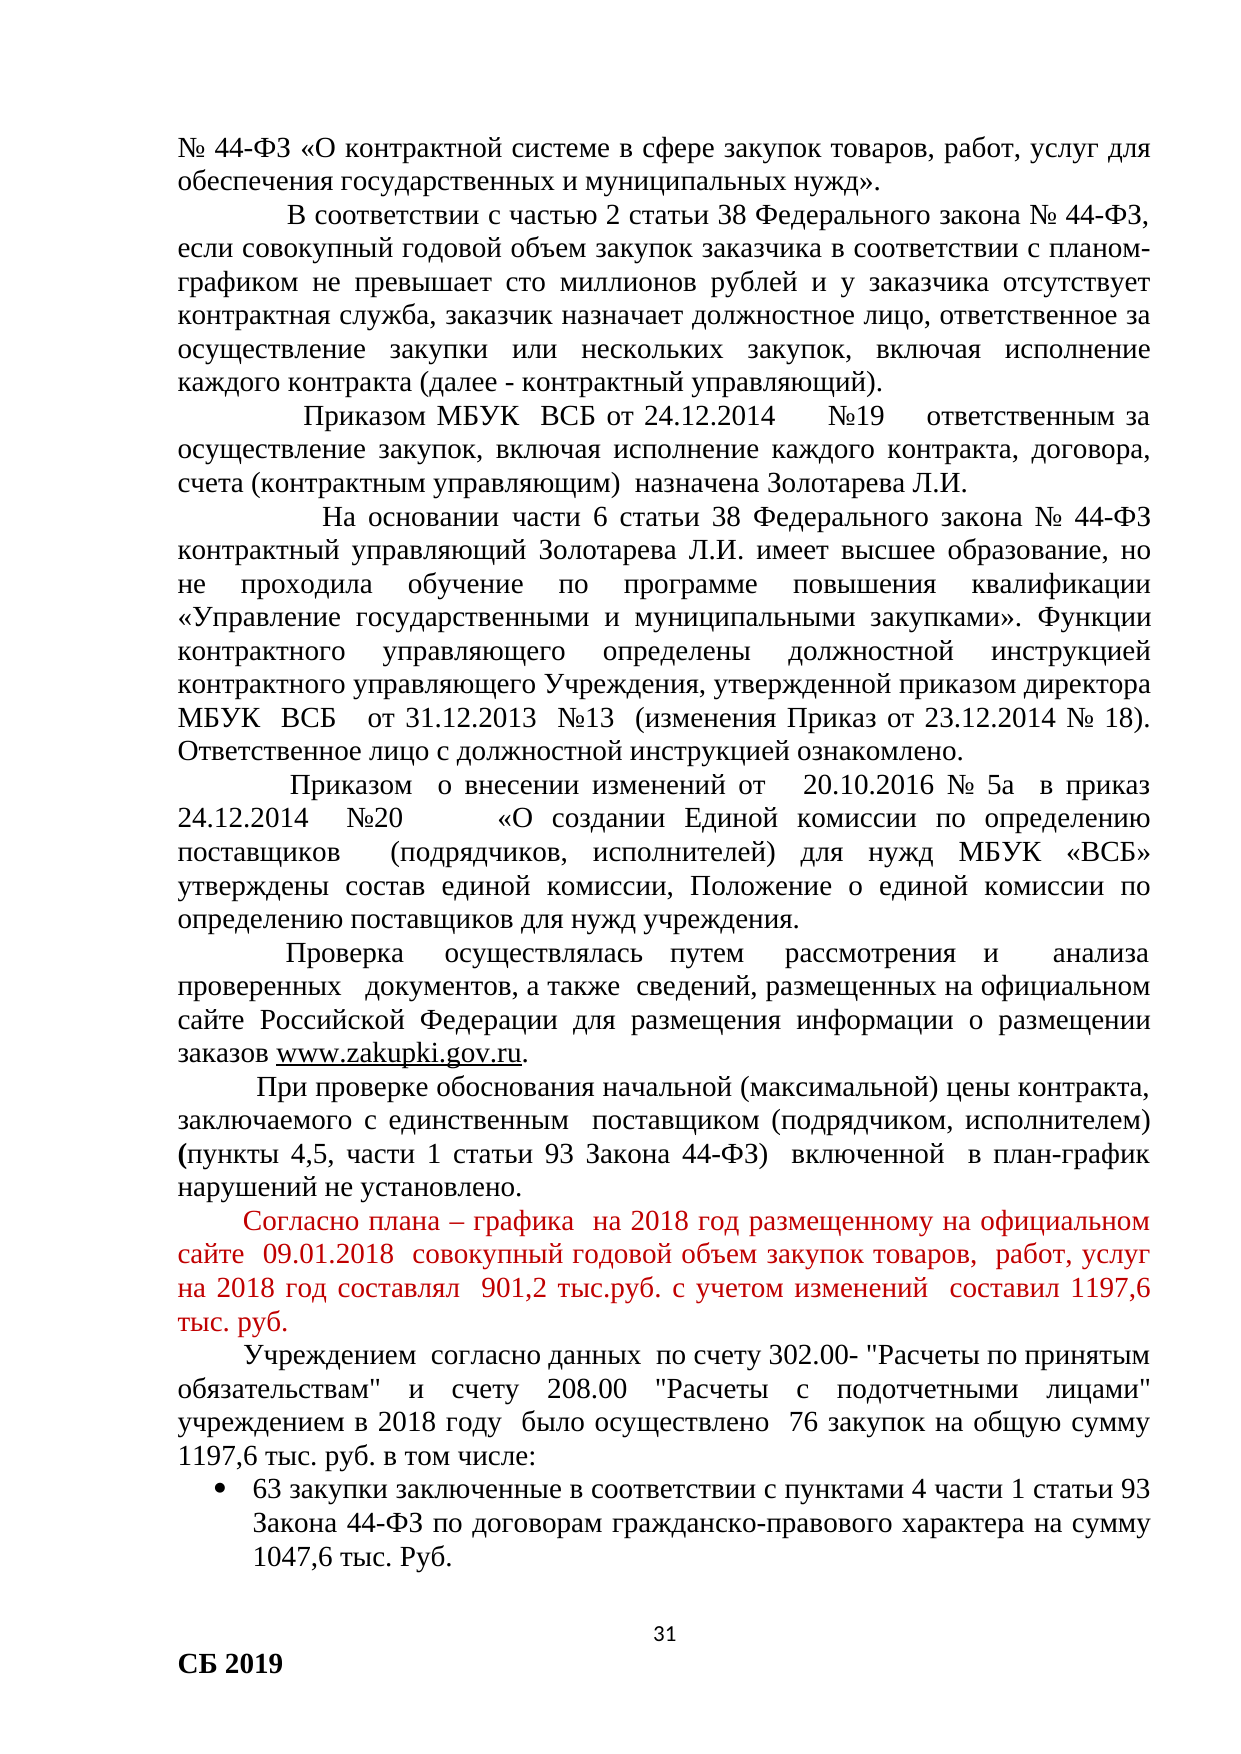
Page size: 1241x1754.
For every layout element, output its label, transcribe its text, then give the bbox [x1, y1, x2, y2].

text Приказом о внесении изменений от 20.10.2016 № 5а в приказ 24.12.2014 №20 «О создании Единой комиссии по определению поставщиков (подрядчиков, исполнителей) для нужд МБУК «ВСБ» утверждены состав единой комиссии, Положение о единой комиссии по определению поставщиков для нужд учреждения. [177, 767, 1152, 935]
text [177, 130, 1152, 197]
text Приказом МБУК ВСБ от 24.12.2014 №19 ответственным за осуществление закупок, включая исполнение каждого контракта, договора, счета (контрактным управляющим) назначена Золотарева Л.И. [177, 398, 1152, 499]
text Проверка осуществлялась путем рассмотрения и анализа проверенных документов, а также сведений, размещенных на официальном сайте Российской Федерации для размещения информации о размещении заказов www.zakupki.gov.ru. [177, 935, 1152, 1069]
text Учреждением согласно данных по счету 302.00- "Расчеты по принятым обязательствам" и счету 208.00 "Расчеты с подотчетными лицами" учреждением в 2018 году было осуществлено 76 закупок на общую сумму 1197,6 тыс. руб. в том числе: [177, 1337, 1152, 1471]
text В соответствии с частью 2 статьи 38 Федерального закона № 44-ФЗ, если совокупный годовой объем закупок заказчика в соответствии с планом-графиком не превышает сто миллионов рублей и у заказчика отсутствует контрактная служба, заказчик назначает должностное лицо, ответственное за осуществление закупки или нескольких закупок, включая исполнение каждого контракта (далее - контрактный управляющий). [177, 197, 1152, 398]
text На основании части 6 статьи 38 Федерального закона № 44-ФЗ контрактный управляющий Золотарева Л.И. имеет высшее образование, но не проходила обучение по программе повышения квалификации «Управление государственными и муниципальными закупками». Функции контрактного управляющего определены должностной инструкцией контрактного управляющего Учреждения, утвержденной приказом директора МБУК ВСБ от 31.12.2013 №13 (изменения Приказ от 23.12.2014 № 18). Ответственное лицо с должностной инструкцией ознакомлено. [177, 499, 1152, 767]
list 63 закупки заключенные в соответствии с пунктами 4 части 1 статьи 93 Закона 44-ФЗ по договорам гражданско-правового характера на сумму 1047,6 тыс. Руб. [215, 1471, 1152, 1572]
text Согласно плана – графика на 2018 год размещенному на официальном сайте 09.01.2018 совокупный годовой объем закупок товаров, работ, услуг на 2018 год составлял 901,2 тыс.руб. с учетом изменений составил 1197,6 тыс. руб. [177, 1203, 1152, 1337]
text При проверке обоснования начальной (максимальной) цены контракта, заключаемого с единственным поставщиком (подрядчиком, исполнителем) (пункты 4,5, части 1 статьи 93 Закона 44-ФЗ) включенной в план-график нарушений не установлено. [177, 1069, 1152, 1203]
